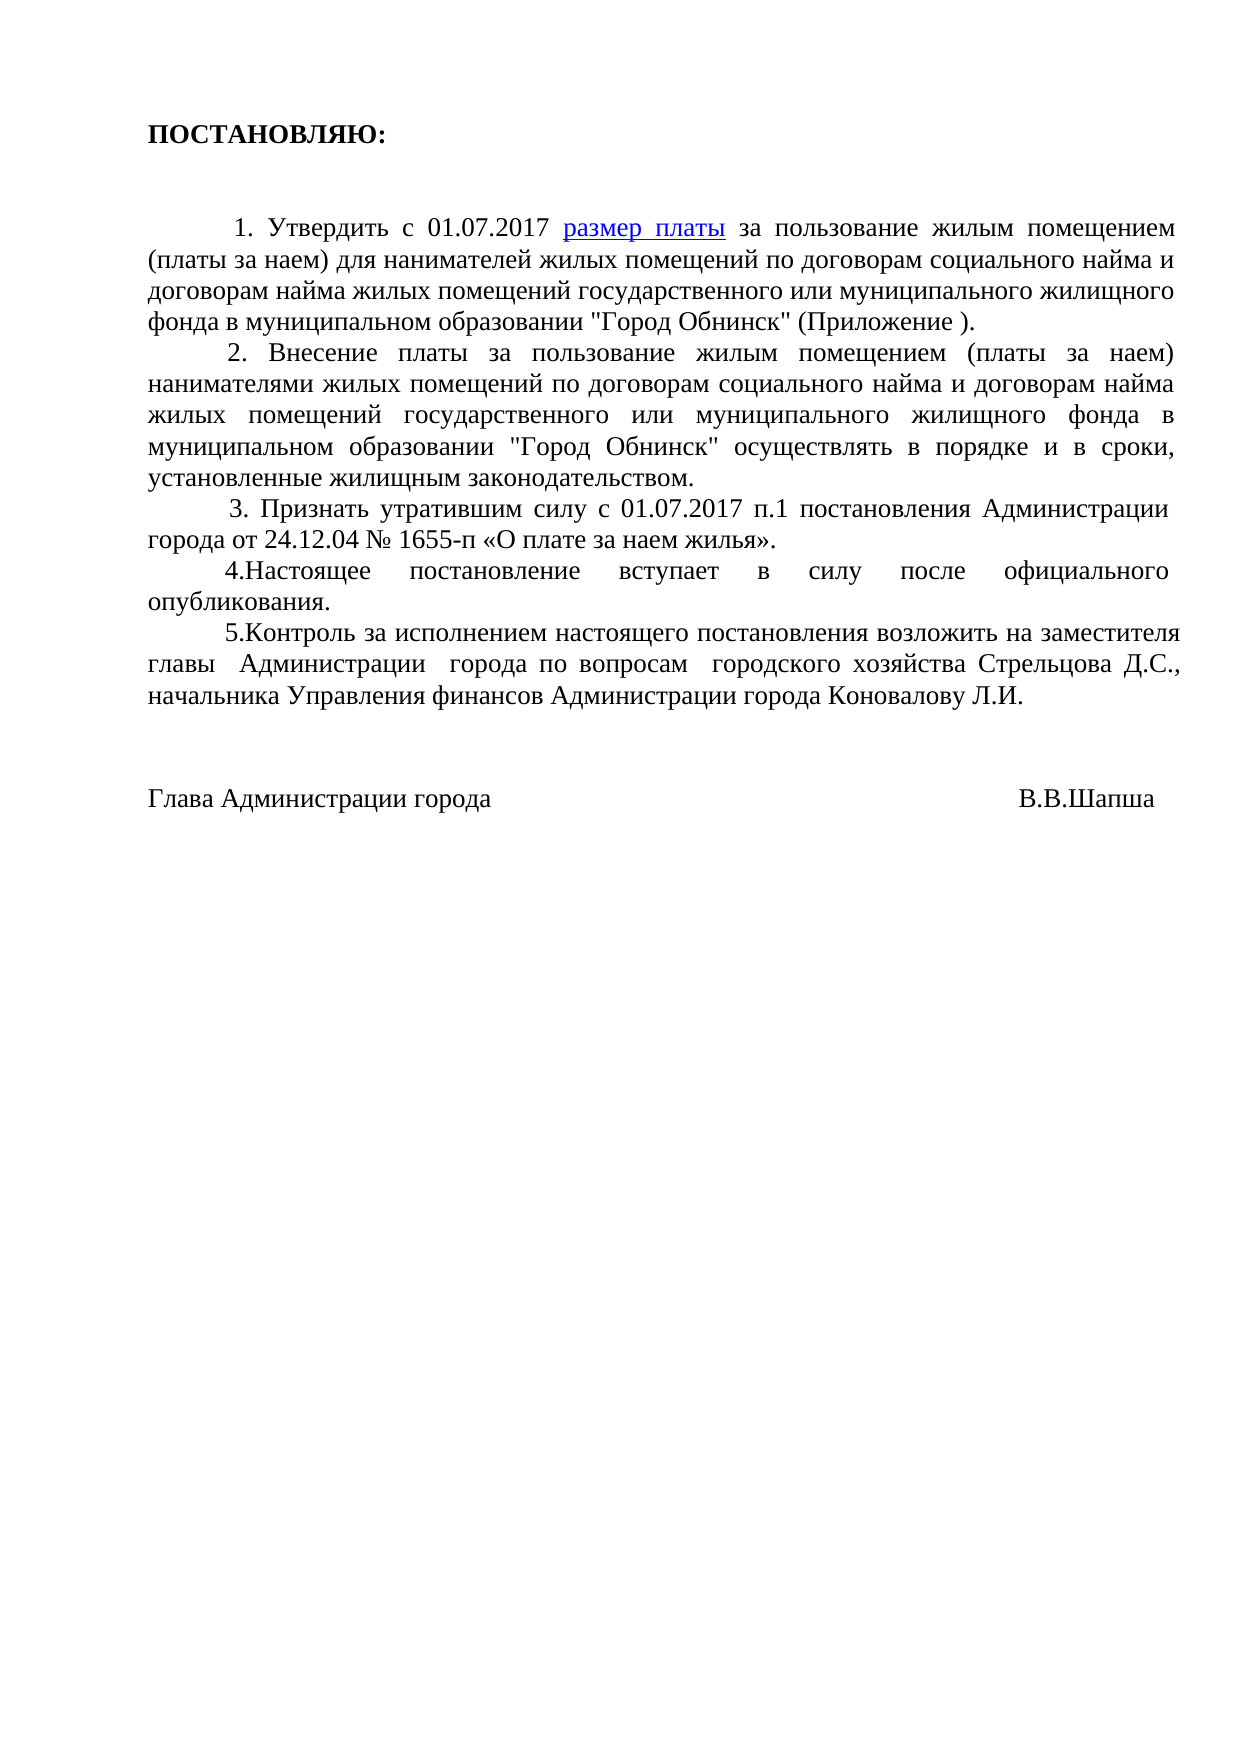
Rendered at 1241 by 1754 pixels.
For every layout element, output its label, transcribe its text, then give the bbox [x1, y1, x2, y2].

text 5.Контроль за исполнением настоящего постановления возложить на заместителя главы Администрации города по вопросам городского хозяйства Стрельцова Д.С., начальника Управления финансов Администрации города Коновалову Л.И. [148, 616, 1182, 710]
text 1. Утвердить с 01.07.2017 размер платы за пользование жилым помещением (платы за наем) для нанимателей жилых помещений по договорам социального найма и договорам найма жилых помещений государственного или муниципального жилищного фонда в муниципальном образовании "Город Обнинск" (Приложение ). [148, 212, 1176, 336]
text ПОСТАНОВЛЯЮ: [148, 118, 1182, 149]
text 4.Настоящее постановление вступает в силу после официального опубликования. [148, 554, 1170, 616]
text 2. Внесение платы за пользование жилым помещением (платы за наем) нанимателями жилых помещений по договорам социального найма и договорам найма жилых помещений государственного или муниципального жилищного фонда в муниципальном образовании "Город Обнинск" осуществлять в порядке и в сроки, установленные жилищным законодательством. [148, 336, 1176, 492]
text Глава Администрации города В.В.Шапша [148, 782, 1176, 813]
text 3. Признать утратившим силу с 01.07.2017 п.1 постановления Администрации города от 24.12.04 № 1655-п «О плате за наем жилья». [148, 492, 1170, 554]
